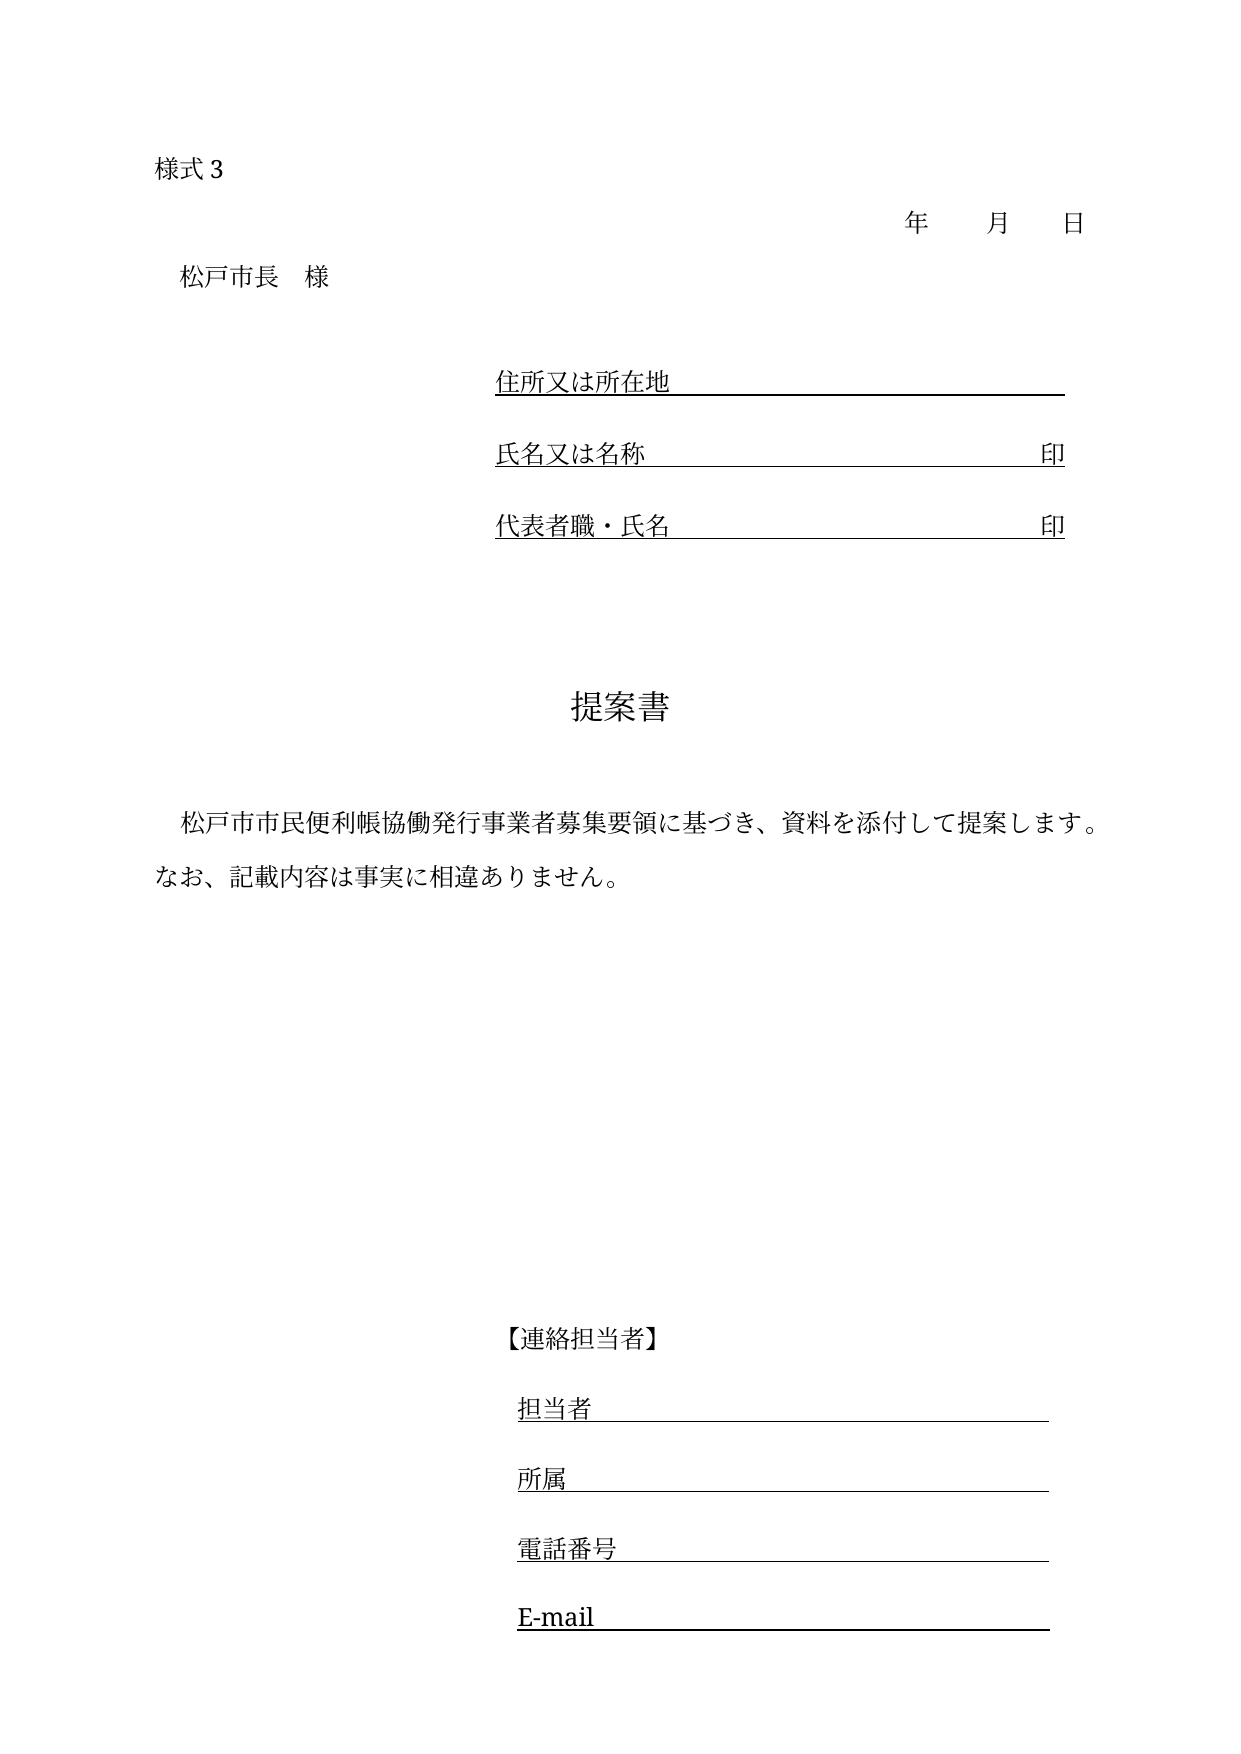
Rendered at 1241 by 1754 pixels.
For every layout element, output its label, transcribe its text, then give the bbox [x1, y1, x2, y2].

text 提案書 [154, 681, 1086, 729]
text 電話番号 [517, 1530, 1086, 1566]
text 【連絡担当者】 [154, 1320, 1086, 1356]
text 松戸市市民便利帳協働発行事業者募集要領に基づき、資料を添付して提案します。なお、記載内容は事実に相違ありません。 [154, 804, 1086, 893]
text 住所又は所在地 [154, 363, 1086, 399]
text 代表者職・氏名 印 [154, 507, 1086, 543]
text E-mail [517, 1600, 1086, 1634]
text 年 月 日 [154, 204, 1086, 240]
text 氏名又は名称 印 [154, 435, 1086, 471]
text 担当者 [517, 1390, 1086, 1426]
text 松戸市長 様 [154, 258, 1086, 294]
text 様式3 [154, 150, 1086, 186]
text 所属 [517, 1460, 1086, 1496]
